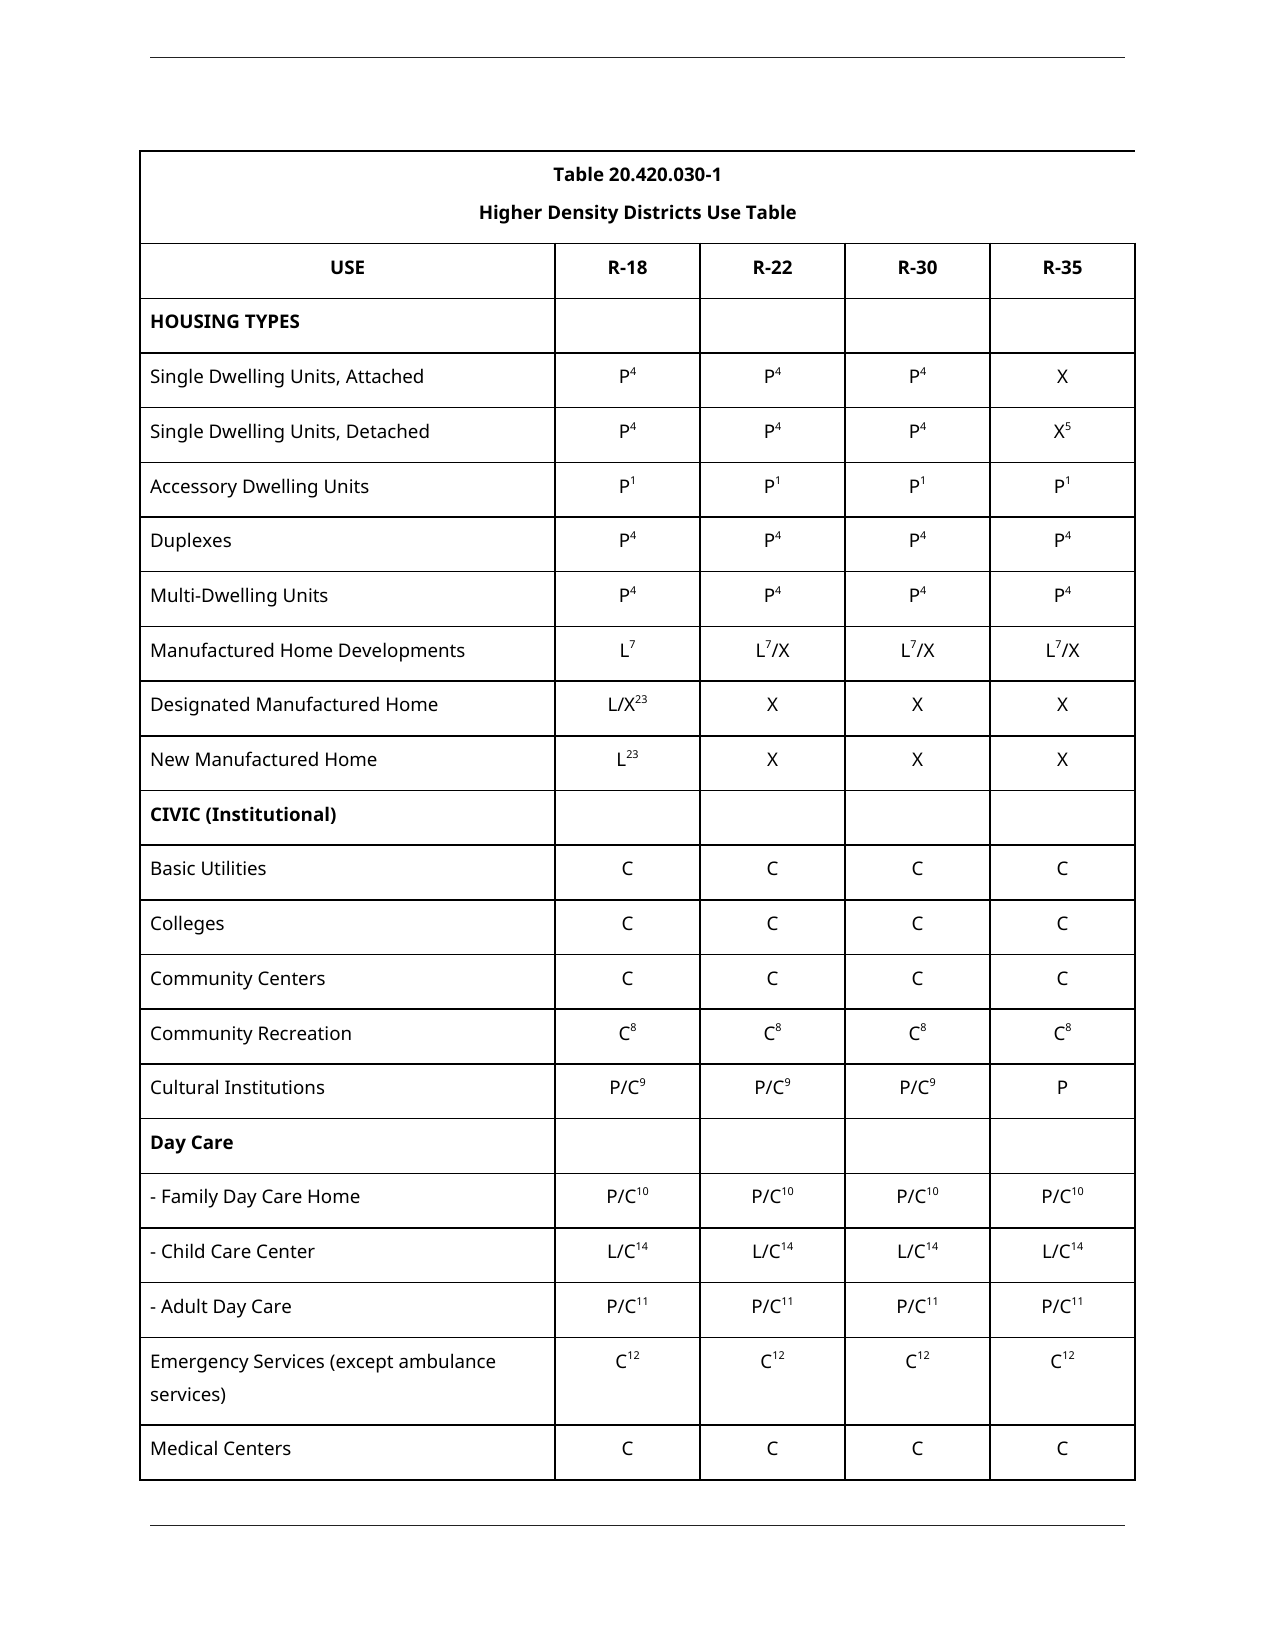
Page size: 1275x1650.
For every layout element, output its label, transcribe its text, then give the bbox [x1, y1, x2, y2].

table_cell Basic Utilities [141, 846, 554, 899]
table_cell P4 [701, 354, 844, 407]
table_cell - Child Care Center [141, 1229, 554, 1282]
table_cell X [701, 737, 844, 789]
table_cell L7 [556, 627, 699, 680]
table_cell C8 [701, 1010, 844, 1063]
table_cell [701, 299, 844, 352]
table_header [141, 152, 1135, 243]
table_cell R-22 [701, 244, 844, 297]
table_cell P4 [556, 408, 699, 461]
table_cell P4 [846, 518, 989, 571]
table_cell P [991, 1065, 1134, 1118]
table_cell Colleges [141, 901, 554, 954]
table_cell Emergency Services (except ambulance services) [141, 1338, 554, 1424]
table_cell C8 [556, 1010, 699, 1063]
table_cell L/C14 [846, 1229, 989, 1282]
table_cell L7/X [991, 627, 1134, 680]
table_cell P1 [701, 463, 844, 516]
table_cell C [701, 901, 844, 954]
table_cell X [991, 354, 1134, 407]
table_cell C [991, 955, 1134, 1008]
table_cell P/C10 [846, 1174, 989, 1227]
table_cell P1 [846, 463, 989, 516]
table_cell C [556, 901, 699, 954]
table_cell C [991, 901, 1134, 954]
table_cell P1 [556, 463, 699, 516]
table_cell [991, 791, 1134, 844]
table_cell Single Dwelling Units, Attached [141, 354, 554, 407]
table_cell [701, 1119, 844, 1172]
table_cell Community Centers [141, 955, 554, 1008]
table_cell P4 [846, 354, 989, 407]
table_cell [991, 1119, 1134, 1172]
table_cell C [991, 846, 1134, 899]
table_cell P1 [991, 463, 1134, 516]
table_cell [991, 299, 1134, 352]
table_cell P/C11 [556, 1283, 699, 1336]
table_cell C [846, 1426, 989, 1479]
table_cell P4 [556, 572, 699, 626]
table_cell P/C9 [846, 1065, 989, 1118]
table_cell P/C11 [991, 1283, 1134, 1336]
table_cell L7/X [846, 627, 989, 680]
table_cell R-35 [991, 244, 1134, 297]
table_cell C12 [846, 1338, 989, 1424]
table_cell P/C10 [556, 1174, 699, 1227]
table_cell P/C10 [991, 1174, 1134, 1227]
table_cell P4 [701, 408, 844, 461]
table_cell [556, 1119, 699, 1172]
table_cell P4 [701, 518, 844, 571]
table_cell C [991, 1426, 1134, 1479]
table_cell P4 [991, 518, 1134, 571]
table_cell R-18 [556, 244, 699, 297]
table_cell HOUSING TYPES [141, 299, 554, 352]
table_cell P4 [846, 572, 989, 626]
table_cell C12 [556, 1338, 699, 1424]
table_cell X [991, 737, 1134, 789]
table_cell C12 [701, 1338, 844, 1424]
table_cell P4 [846, 408, 989, 461]
table_cell P4 [556, 518, 699, 571]
table_cell Duplexes [141, 518, 554, 571]
table_cell L23 [556, 737, 699, 789]
table_cell P/C9 [701, 1065, 844, 1118]
table_cell C [556, 955, 699, 1008]
table_cell - Adult Day Care [141, 1283, 554, 1336]
table_cell P/C10 [701, 1174, 844, 1227]
table_cell [556, 299, 699, 352]
table_cell [846, 299, 989, 352]
table_cell L7/X [701, 627, 844, 680]
table_cell Day Care [141, 1119, 554, 1172]
table_cell P/C11 [701, 1283, 844, 1336]
table_cell C [846, 901, 989, 954]
table_cell C [556, 1426, 699, 1479]
table_cell Cultural Institutions [141, 1065, 554, 1118]
table_cell C [701, 1426, 844, 1479]
table_cell C [701, 955, 844, 1008]
table_cell CIVIC (Institutional) [141, 791, 554, 844]
table_cell New Manufactured Home [141, 737, 554, 789]
table_cell P4 [556, 354, 699, 407]
table_cell [846, 1119, 989, 1172]
table_cell X [846, 682, 989, 735]
table_cell X [991, 682, 1134, 735]
table_cell Multi-Dwelling Units [141, 572, 554, 626]
table_cell - Family Day Care Home [141, 1174, 554, 1227]
table_cell C [846, 846, 989, 899]
table_cell Community Recreation [141, 1010, 554, 1063]
table_cell C12 [991, 1338, 1134, 1424]
table_cell X [846, 737, 989, 789]
table_cell Single Dwelling Units, Detached [141, 408, 554, 461]
table_cell L/C14 [991, 1229, 1134, 1282]
table_cell C [701, 846, 844, 899]
table_cell P4 [991, 572, 1134, 626]
table_cell L/C14 [701, 1229, 844, 1282]
table_cell Medical Centers [141, 1426, 554, 1479]
table_cell Manufactured Home Developments [141, 627, 554, 680]
table_cell L/C14 [556, 1229, 699, 1282]
table_cell C8 [991, 1010, 1134, 1063]
table_cell C [846, 955, 989, 1008]
table_cell P/C9 [556, 1065, 699, 1118]
table_cell R-30 [846, 244, 989, 297]
table_cell [701, 791, 844, 844]
table_cell X [701, 682, 844, 735]
table_cell X5 [991, 408, 1134, 461]
table_cell P4 [701, 572, 844, 626]
table_cell [846, 791, 989, 844]
table_cell Accessory Dwelling Units [141, 463, 554, 516]
table_cell L/X23 [556, 682, 699, 735]
table_cell Designated Manufactured Home [141, 682, 554, 735]
table_cell [556, 791, 699, 844]
table_cell P/C11 [846, 1283, 989, 1336]
table_cell USE [141, 244, 554, 297]
table_cell C8 [846, 1010, 989, 1063]
table_cell C [556, 846, 699, 899]
